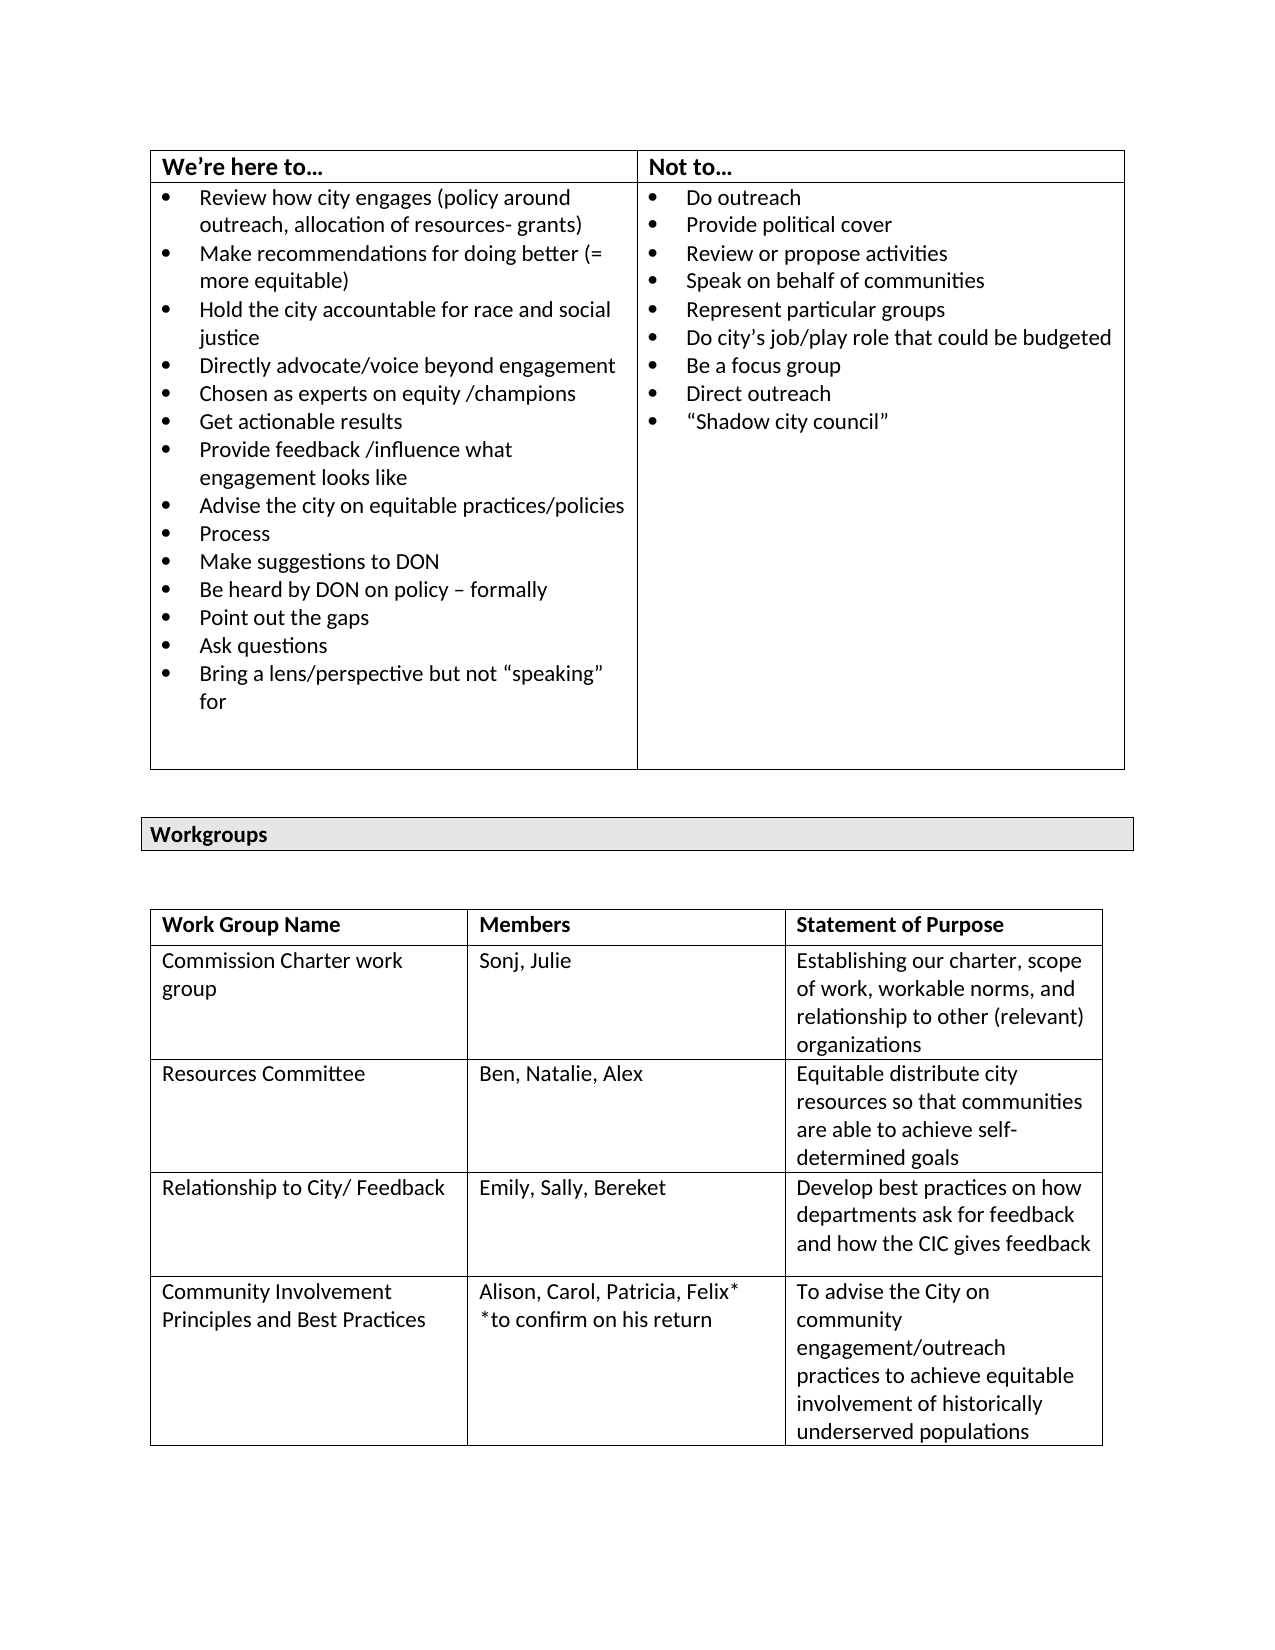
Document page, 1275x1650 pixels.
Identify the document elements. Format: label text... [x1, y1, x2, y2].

table_cell Commission Charter work group [151, 946, 467, 1058]
table_cell Equitable distribute city resources so that communities are able to achieve self-determined goals [786, 1060, 1102, 1172]
table_header Not to… [638, 151, 1124, 182]
table_cell Do outreach Provide political cover Review or propose activities Speak on behalf of communities Represent particular groups Do city’s job/play role that could be budgeted Be a focus group Direct outreach “Shadow city council” [638, 183, 1124, 769]
table_cell Sonj, Julie [468, 946, 785, 1058]
table_cell Relationship to City/ Feedback [151, 1173, 467, 1276]
table_cell Ben, Natalie, Alex [468, 1060, 785, 1172]
text Workgroups [142, 818, 1133, 850]
table_cell Community Involvement Principles and Best Practices [151, 1277, 467, 1445]
table_cell Establishing our charter, scope of work, workable norms, and relationship to other (relevant) organizations [786, 946, 1102, 1058]
table_cell Review how city engages (policy around outreach, allocation of resources- grants) Make recommendations for doing better (= more equitable) Hold the city accountable for race and social justice Directly advocate/voice beyond engagement Chosen as experts on equity /champions Get actionable results Provide feedback /influence what engagement looks like Advise the city on equitable practices/policies Process Make suggestions to DON Be heard by DON on policy – formally Point out the gaps Ask questions Bring a lens/perspective but not “speaking” for [151, 183, 637, 769]
table_header Members [468, 910, 785, 945]
table_cell Alison, Carol, Patricia, Felix* *to confirm on his return [468, 1277, 785, 1445]
table_cell Emily, Sally, Bereket [468, 1173, 785, 1276]
table_header Work Group Name [151, 910, 467, 945]
table_cell Resources Committee [151, 1060, 467, 1172]
table_header We’re here to… [151, 151, 637, 182]
table_header Statement of Purpose [786, 910, 1102, 945]
table_cell Develop best practices on how departments ask for feedback and how the CIC gives feedback [786, 1173, 1102, 1276]
table_cell To advise the City on community engagement/outreach practices to achieve equitable involvement of historically underserved populations [786, 1277, 1102, 1445]
